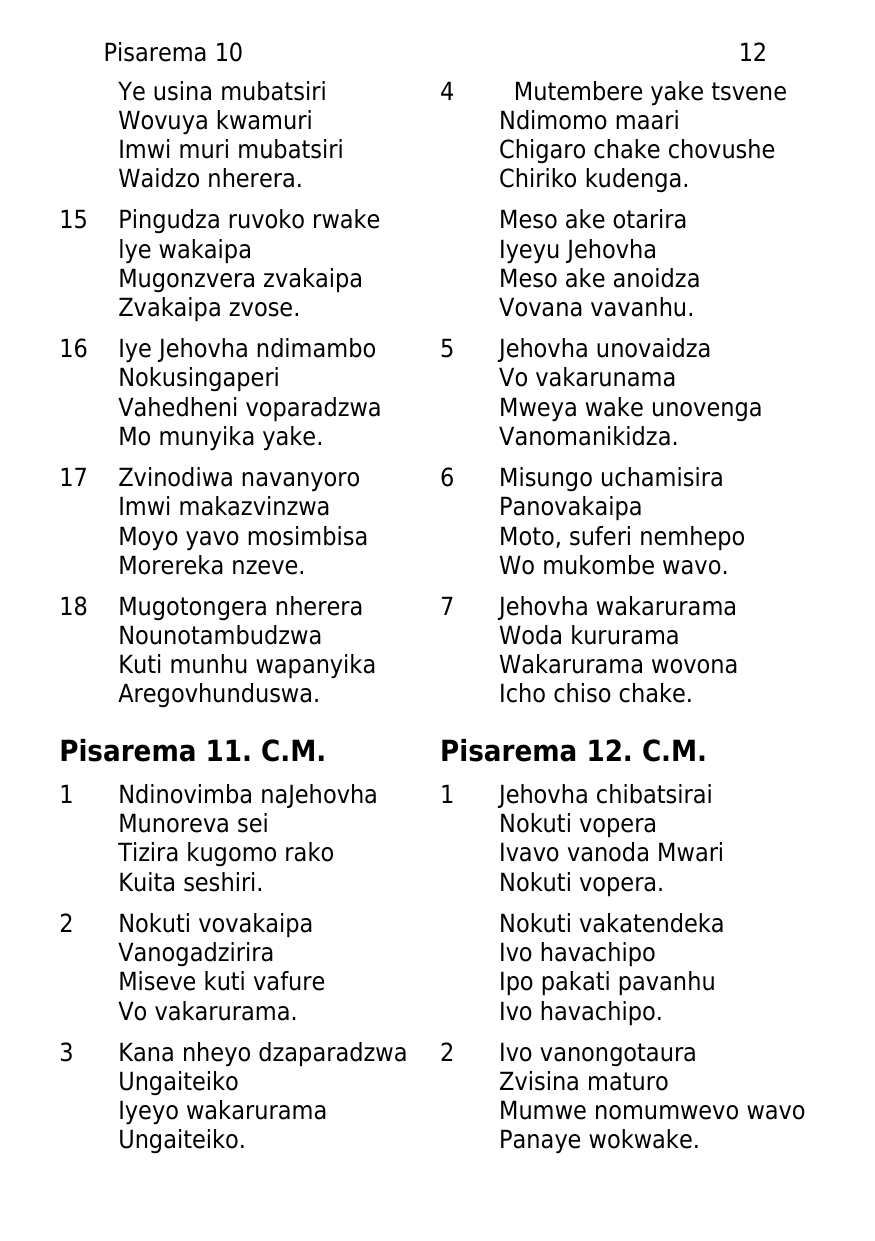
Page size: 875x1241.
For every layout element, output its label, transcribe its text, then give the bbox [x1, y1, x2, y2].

text Mweya wake unovenga [440, 393, 815, 422]
text Chigaro chake chovushe [440, 135, 815, 164]
text Wakarurama wovona [440, 651, 815, 680]
text Imwi makazvinzwa [59, 492, 434, 522]
text Vo vakarurama. [59, 997, 434, 1026]
subtitle Pisarema 12. C.M. [440, 734, 815, 768]
text Mo munyika yake. [59, 422, 434, 451]
text Kuti munhu wapanyika [59, 651, 434, 680]
text Meso ake anoidza [440, 264, 815, 293]
text Woda kururama [440, 621, 815, 651]
text Miseve kuti vafure [59, 967, 434, 997]
text Wovuya kwamuri [59, 106, 434, 135]
text Ivavo vanoda Mwari [440, 839, 815, 868]
text Iyeyu Jehovha [440, 235, 815, 264]
text Vanomanikidza. [440, 422, 815, 451]
text Nounotambudzwa [59, 621, 434, 651]
text Ivo havachipo. [440, 997, 815, 1026]
text 16 Iye Jehovha ndimambo [59, 334, 434, 364]
text Meso ake otarira [440, 206, 815, 235]
text Mugonzvera zvakaipa [59, 264, 434, 293]
text Aregovhunduswa. [59, 680, 434, 709]
text Ungaiteiko.4 Mutembere yake tsvene [59, 1126, 434, 1155]
text Icho chiso chake. [440, 680, 815, 709]
text Morereka nzeve. [59, 551, 434, 580]
text Wo mukombe wavo. [440, 551, 815, 580]
text 6 Misungo uchamisira [440, 463, 815, 492]
text Ye usina mubatsiri [59, 77, 434, 106]
text Moyo yavo mosimbisa [59, 522, 434, 551]
text 2 Ivo vanongotaura [440, 1038, 815, 1067]
text 5 Jehovha unovaidza [440, 334, 815, 364]
text Nokusingaperi [59, 364, 434, 393]
text Vovana vavanhu. [440, 293, 815, 322]
text 1 Ndinovimba naJehovha [59, 780, 434, 809]
text Zvisina maturo [440, 1067, 815, 1096]
text Moto, suferi nemhepo [440, 522, 815, 551]
text Vo vakarunama [440, 364, 815, 393]
text lye wakaipa [59, 235, 434, 264]
text Tizira kugomo rako [59, 839, 434, 868]
subtitle Pisarema 11. C.M. [59, 734, 434, 768]
text 2 Nokuti vovakaipa [59, 909, 434, 938]
text Ivo havachipo [440, 938, 815, 967]
text 18 Mugotongera nherera [59, 592, 434, 621]
text 15 Pingudza ruvoko rwake [59, 206, 434, 235]
text Munoreva sei [59, 809, 434, 839]
text Nokuti vopera. [440, 868, 815, 897]
text Ndimomo maari [440, 106, 815, 135]
text Zvakaipa zvose. [59, 293, 434, 322]
text Kuita seshiri. [59, 868, 434, 897]
text Vanogadzirira [59, 938, 434, 967]
text Vahedheni voparadzwa [59, 393, 434, 422]
text Chiriko kudenga. [440, 164, 815, 193]
text 7 Jehovha wakarurama [440, 592, 815, 621]
text Ipo pakati pavanhu [440, 967, 815, 997]
text Nokuti vakatendeka [440, 909, 815, 938]
text Panaye wokwake. [440, 1126, 815, 1155]
text Imwi muri mubatsiri [59, 135, 434, 164]
text Panovakaipa [440, 492, 815, 522]
text Mumwe nomumwevo wavo [440, 1096, 815, 1126]
text 17 Zvinodiwa navanyoro [59, 463, 434, 492]
text 1 Jehovha chibatsirai [440, 780, 815, 809]
text Iyeyo wakarurama [59, 1096, 434, 1126]
text Ungaiteiko [59, 1067, 434, 1096]
text 3 Kana nheyo dzaparadzwa [59, 1038, 434, 1067]
text Nokuti vopera [440, 809, 815, 839]
text Waidzo nherera. [59, 164, 434, 193]
